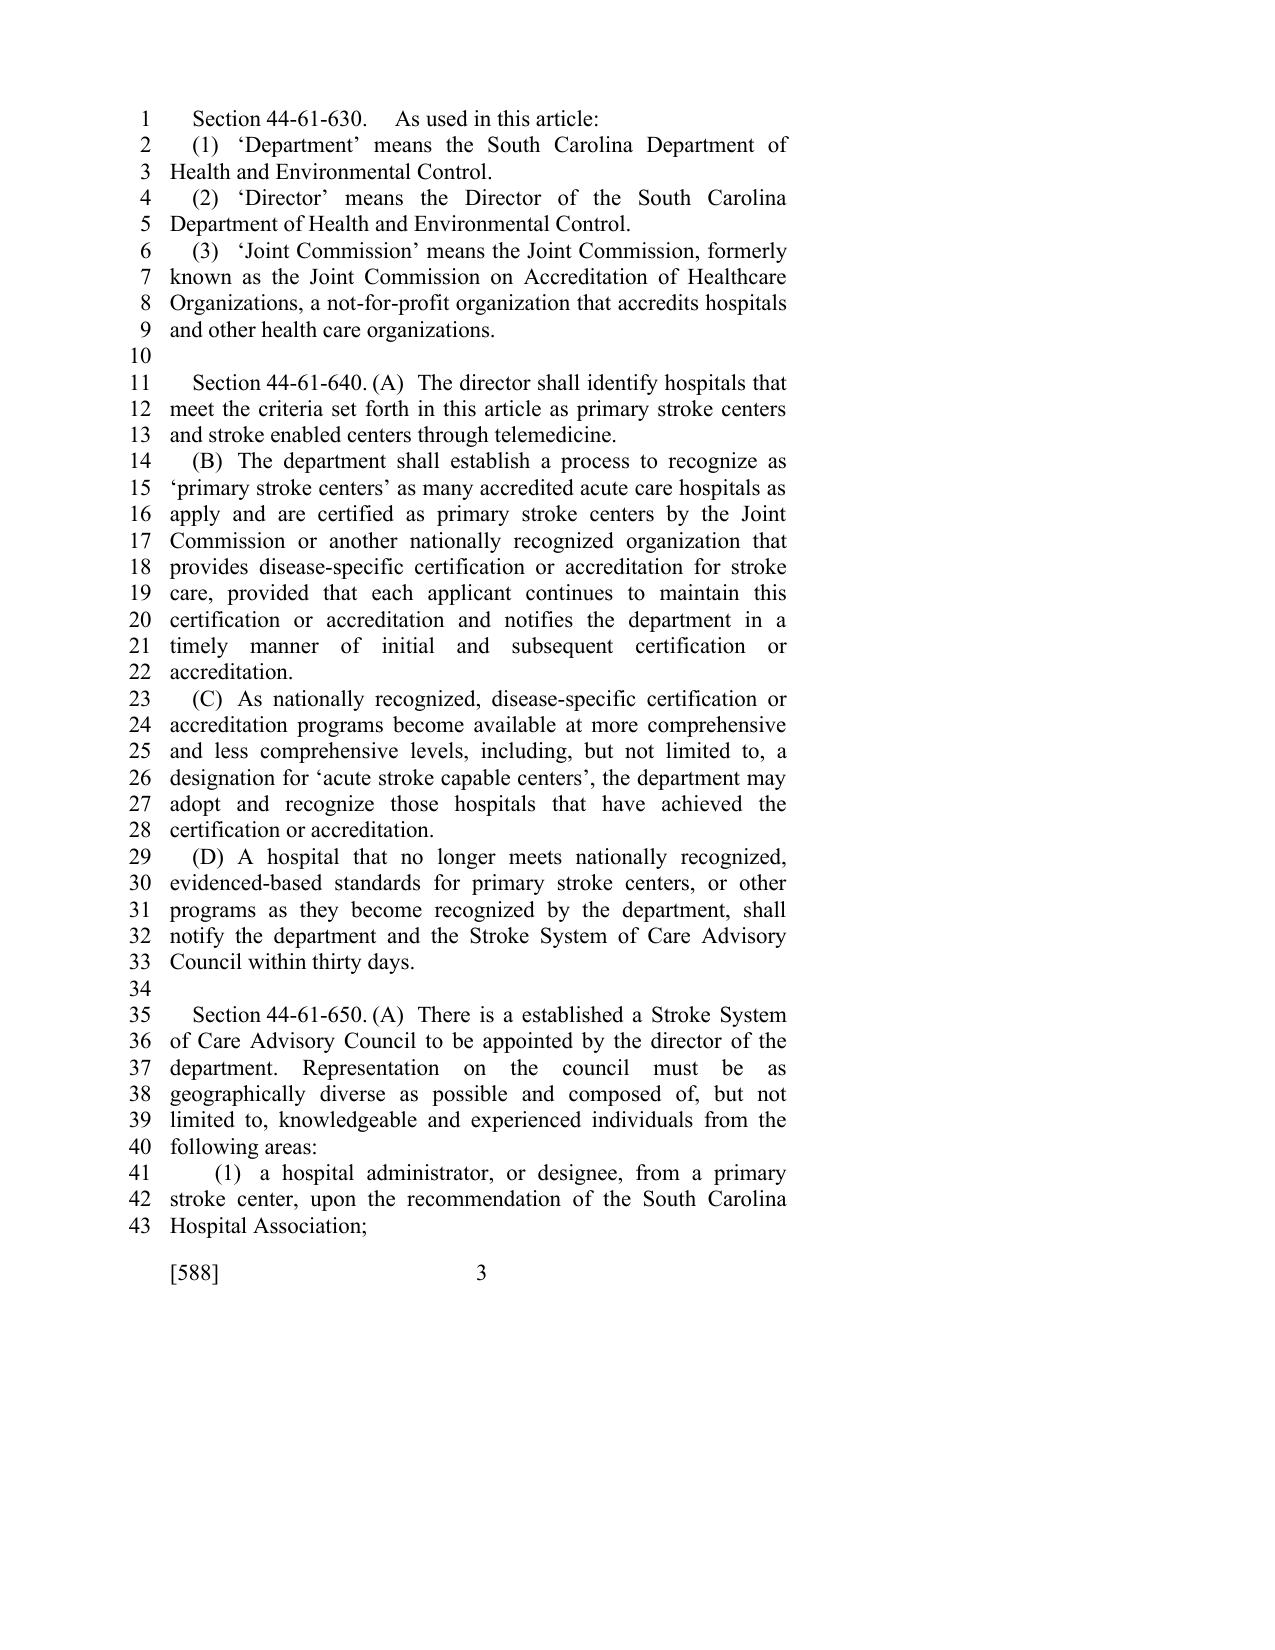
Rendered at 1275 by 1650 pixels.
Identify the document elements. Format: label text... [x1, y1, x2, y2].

text (C) As nationally recognized, disease-specific certification or accreditation programs become available at more comprehensive and less comprehensive levels, including, but not limited to, a designation for ‘acute stroke capable centers’, the department may adopt and recognize those hospitals that have achieved the certification or accreditation. [169, 685, 787, 843]
text (D) A hospital that no longer meets nationally recognized, evidenced-based standards for primary stroke centers, or other programs as they become recognized by the department, shall notify the department and the Stroke System of Care Advisory Council within thirty days. [169, 843, 787, 975]
text Section 44-61-640. (A) The director shall identify hospitals that meet the criteria set forth in this article as primary stroke centers and stroke enabled centers through telemedicine. [169, 368, 787, 448]
text (2) ‘Director’ means the Director of the South Carolina Department of Health and Environmental Control. [169, 184, 787, 237]
text (B) The department shall establish a process to recognize as ‘primary stroke centers’ as many accredited acute care hospitals as apply and are certified as primary stroke centers by the Joint Commission or another nationally recognized organization that provides disease-specific certification or accreditation for stroke care, provided that each applicant continues to maintain this certification or accreditation and notifies the department in a timely manner of initial and subsequent certification or accreditation. [169, 448, 787, 685]
text (1) a hospital administrator, or designee, from a primary stroke center, upon the recommendation of the South Carolina Hospital Association; [169, 1159, 787, 1238]
text (1) ‘Department’ means the South Carolina Department of Health and Environmental Control. [169, 131, 787, 184]
text Section 44-61-650. (A) There is a established a Stroke System of Care Advisory Council to be appointed by the director of the department. Representation on the council must be as geographically diverse as possible and composed of, but not limited to, knowledgeable and experienced individuals from the following areas: [169, 1001, 787, 1159]
text (3) ‘Joint Commission’ means the Joint Commission, formerly known as the Joint Commission on Accreditation of Healthcare Organizations, a not-for-profit organization that accredits hospitals and other health care organizations. [169, 237, 787, 342]
text Section 44-61-630. As used in this article: [169, 105, 787, 131]
